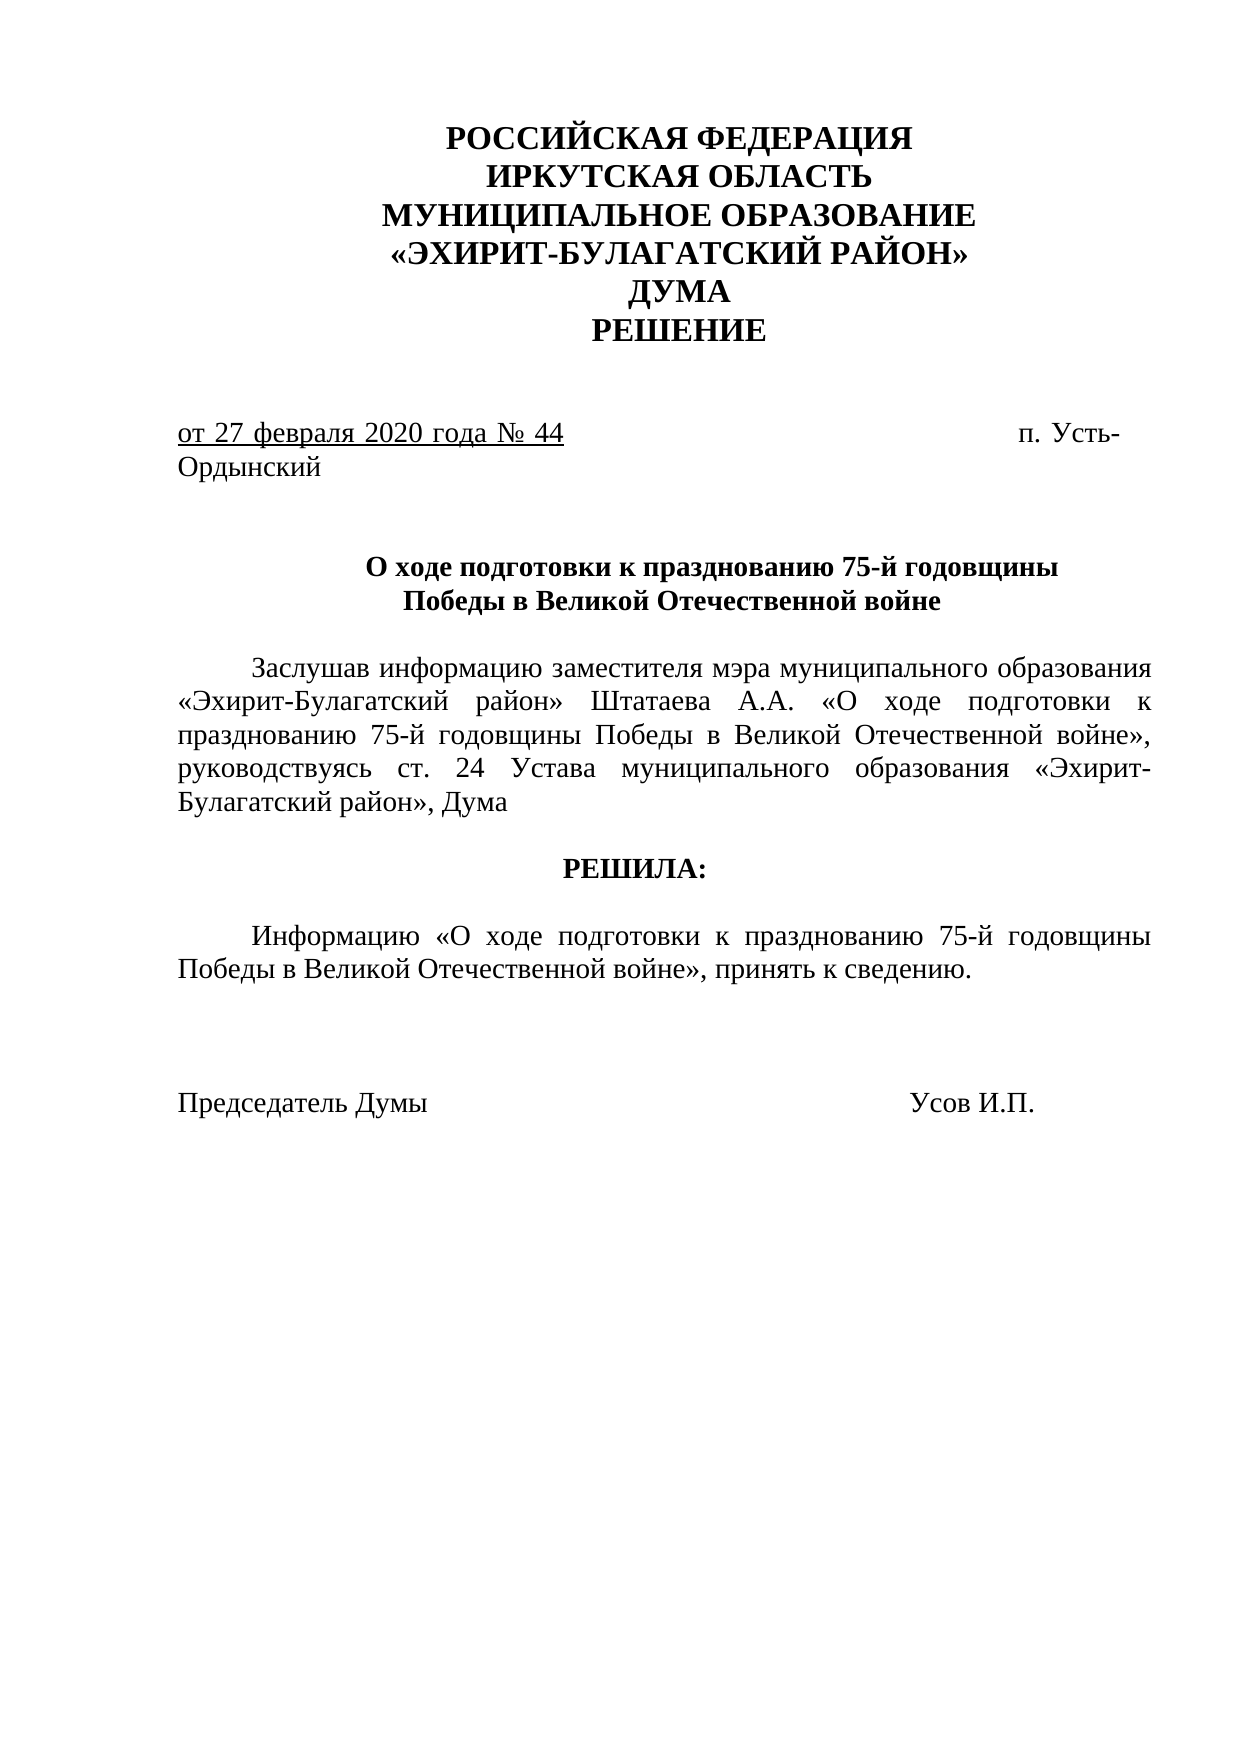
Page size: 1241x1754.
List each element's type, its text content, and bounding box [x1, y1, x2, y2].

text РОССИЙСКАЯ ФЕДЕРАЦИЯ [236, 118, 1122, 156]
text Заслушав информацию заместителя мэра муниципального образования «Эхирит-Булагатский район» Штатаева А.А. «О ходе подготовки к празднованию 75-й годовщины Победы в Великой Отечественной войне», руководствуясь ст. 24 Устава муниципального образования «Эхирит-Булагатский район», Дума [177, 650, 1152, 818]
text Информацию «О ходе подготовки к празднованию 75-й годовщины Победы в Великой Отечественной войне», принять к сведению. [177, 918, 1152, 985]
text «ЭХИРИТ-БУЛАГАТСКИЙ РАЙОН» [236, 233, 1122, 271]
text МУНИЦИПАЛЬНОЕ ОБРАЗОВАНИЕ [236, 195, 1122, 233]
text О ходе подготовки к празднованию 75-й годовщины Победы в Великой Отечественной войне [251, 549, 1093, 616]
text РЕШЕНИЕ [236, 310, 1122, 348]
text от 27 февраля 2020 года № 44 п. Усть-Ордынский [177, 415, 1122, 482]
text РЕШИЛА: [177, 851, 1093, 885]
text ИРКУТСКАЯ ОБЛАСТЬ [236, 156, 1122, 195]
text ДУМА [236, 271, 1122, 310]
text Председатель Думы Усов И.П. [177, 1086, 1093, 1119]
